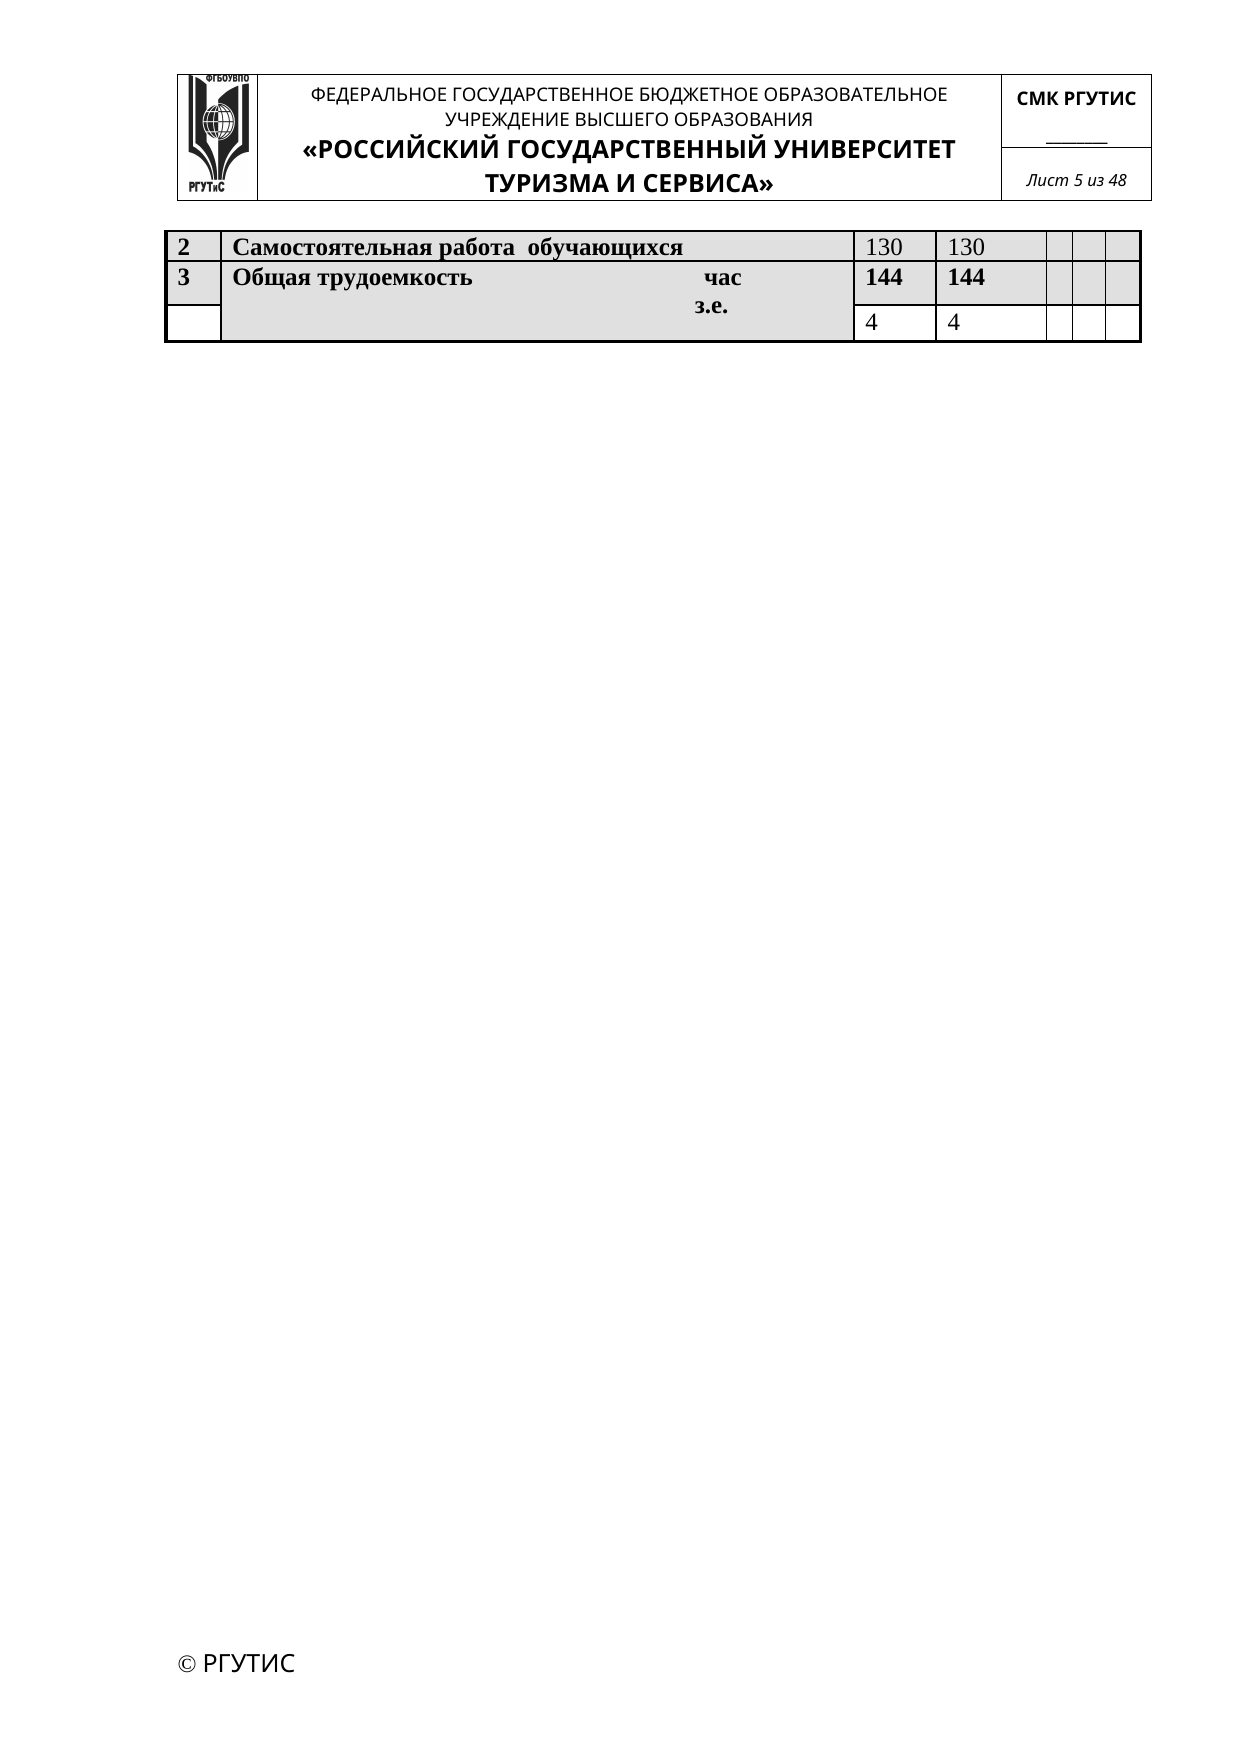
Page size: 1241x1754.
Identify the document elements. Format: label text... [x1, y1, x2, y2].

table_cell [1073, 232, 1105, 260]
table_cell 144 [937, 262, 1046, 304]
table_cell [168, 306, 220, 340]
table_cell 4 [937, 306, 1046, 340]
table_cell [1106, 306, 1139, 340]
table_cell [1106, 262, 1139, 304]
picture [188, 75, 249, 192]
table_cell 2 [168, 232, 220, 260]
table_cell [1106, 232, 1139, 260]
table_cell [1073, 262, 1105, 304]
table_cell 130 [937, 232, 1046, 260]
table_cell [1047, 306, 1072, 340]
table_cell [1073, 306, 1105, 340]
table_cell Самостоятельная работа обучающихся [222, 232, 853, 260]
table_cell [1047, 262, 1072, 304]
table_cell Общая трудоемкость час з.е. [222, 262, 853, 340]
table_cell 4 [855, 306, 935, 340]
table_cell 130 [855, 232, 935, 260]
table_cell [1047, 232, 1072, 260]
table_cell 3 [168, 262, 220, 304]
table_cell 144 [855, 262, 935, 304]
